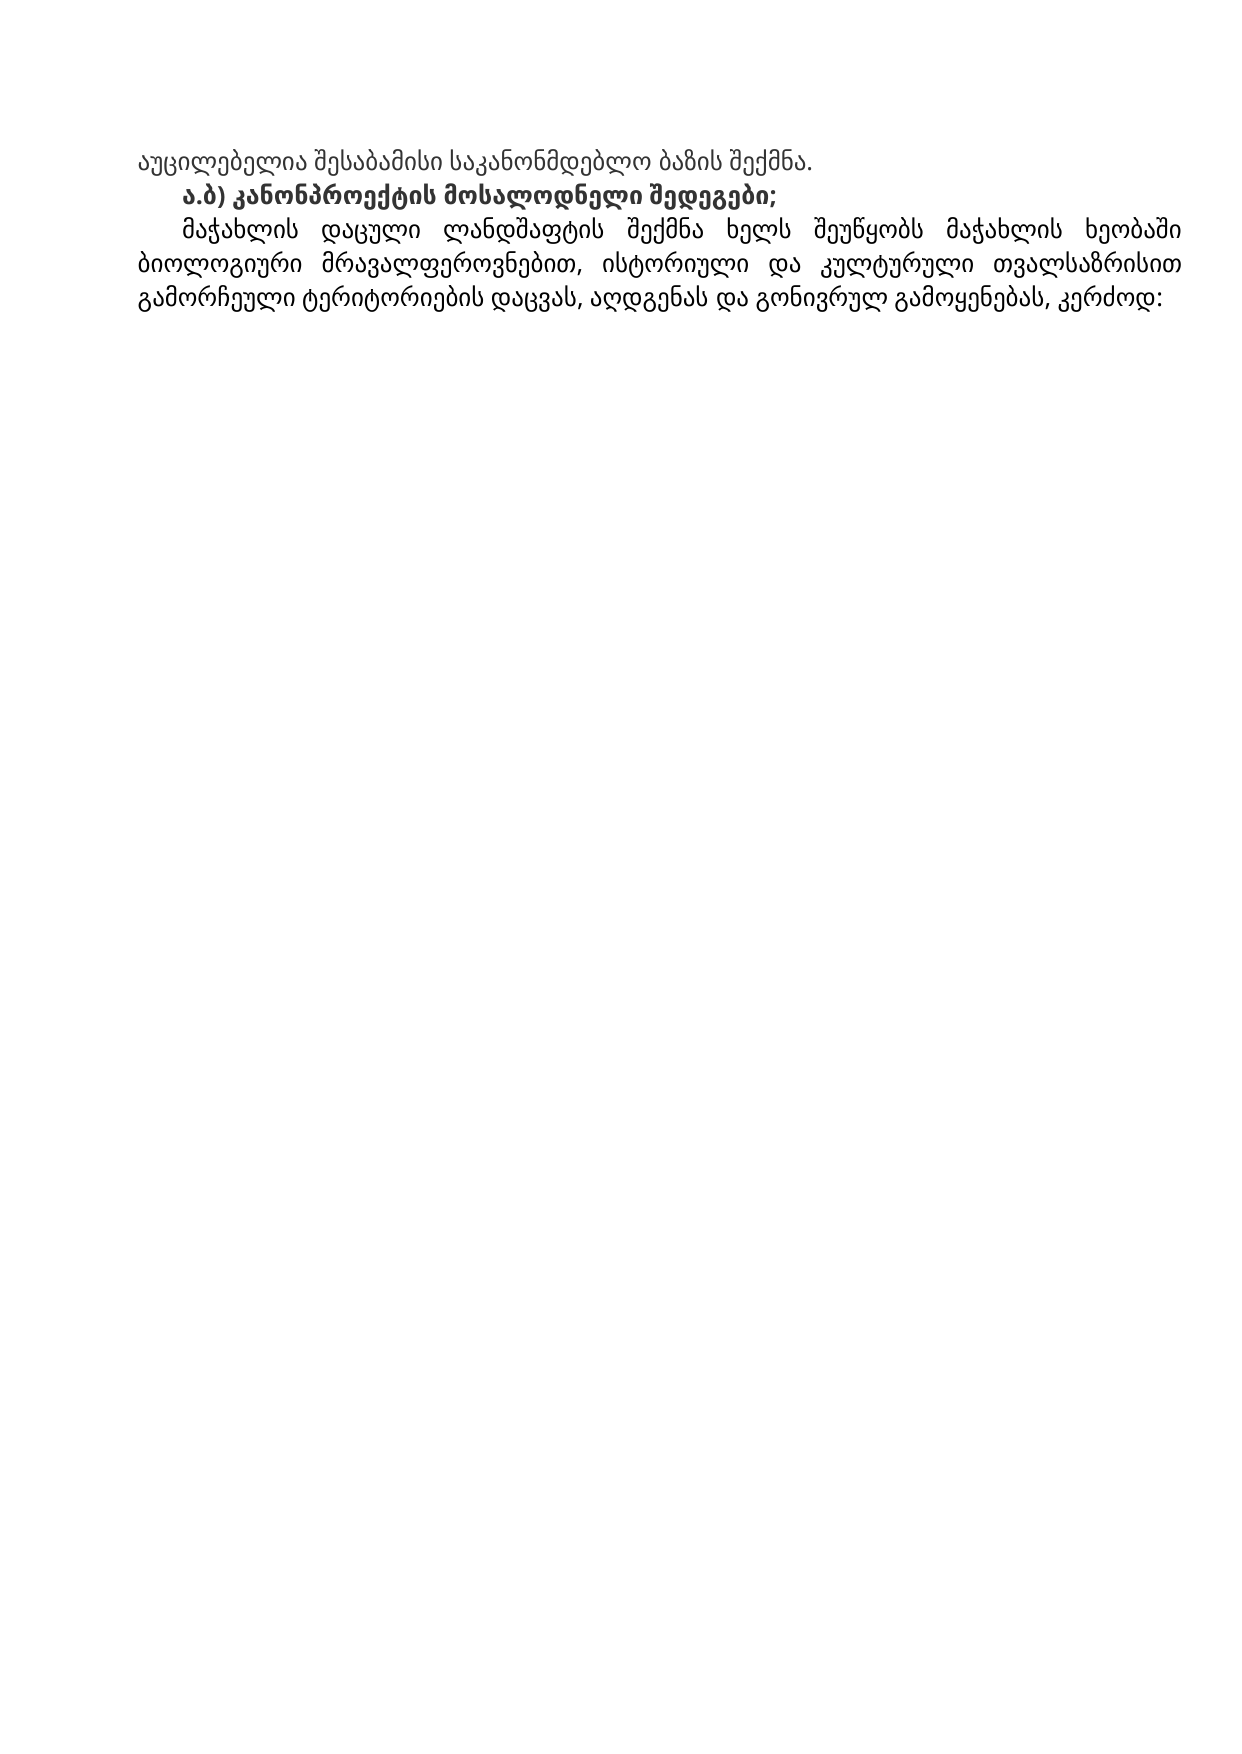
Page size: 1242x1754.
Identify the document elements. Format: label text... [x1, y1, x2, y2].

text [137, 144, 1182, 178]
text ა.ბ) კანონპროექტის მოსალოდნელი შედეგები; [137, 178, 1189, 212]
text მაჭახლის დაცული ლანდშაფტის შექმნა ხელს შეუწყობს მაჭახლის ხეობაში ბიოლოგიური მრავალფეროვნებით, ისტორიული და კულტურული თვალსაზრისით გამორჩეული ტერიტორიების დაცვას, აღდგენას და გონივრულ გამოყენებას, კერძოდ: [137, 212, 1182, 314]
